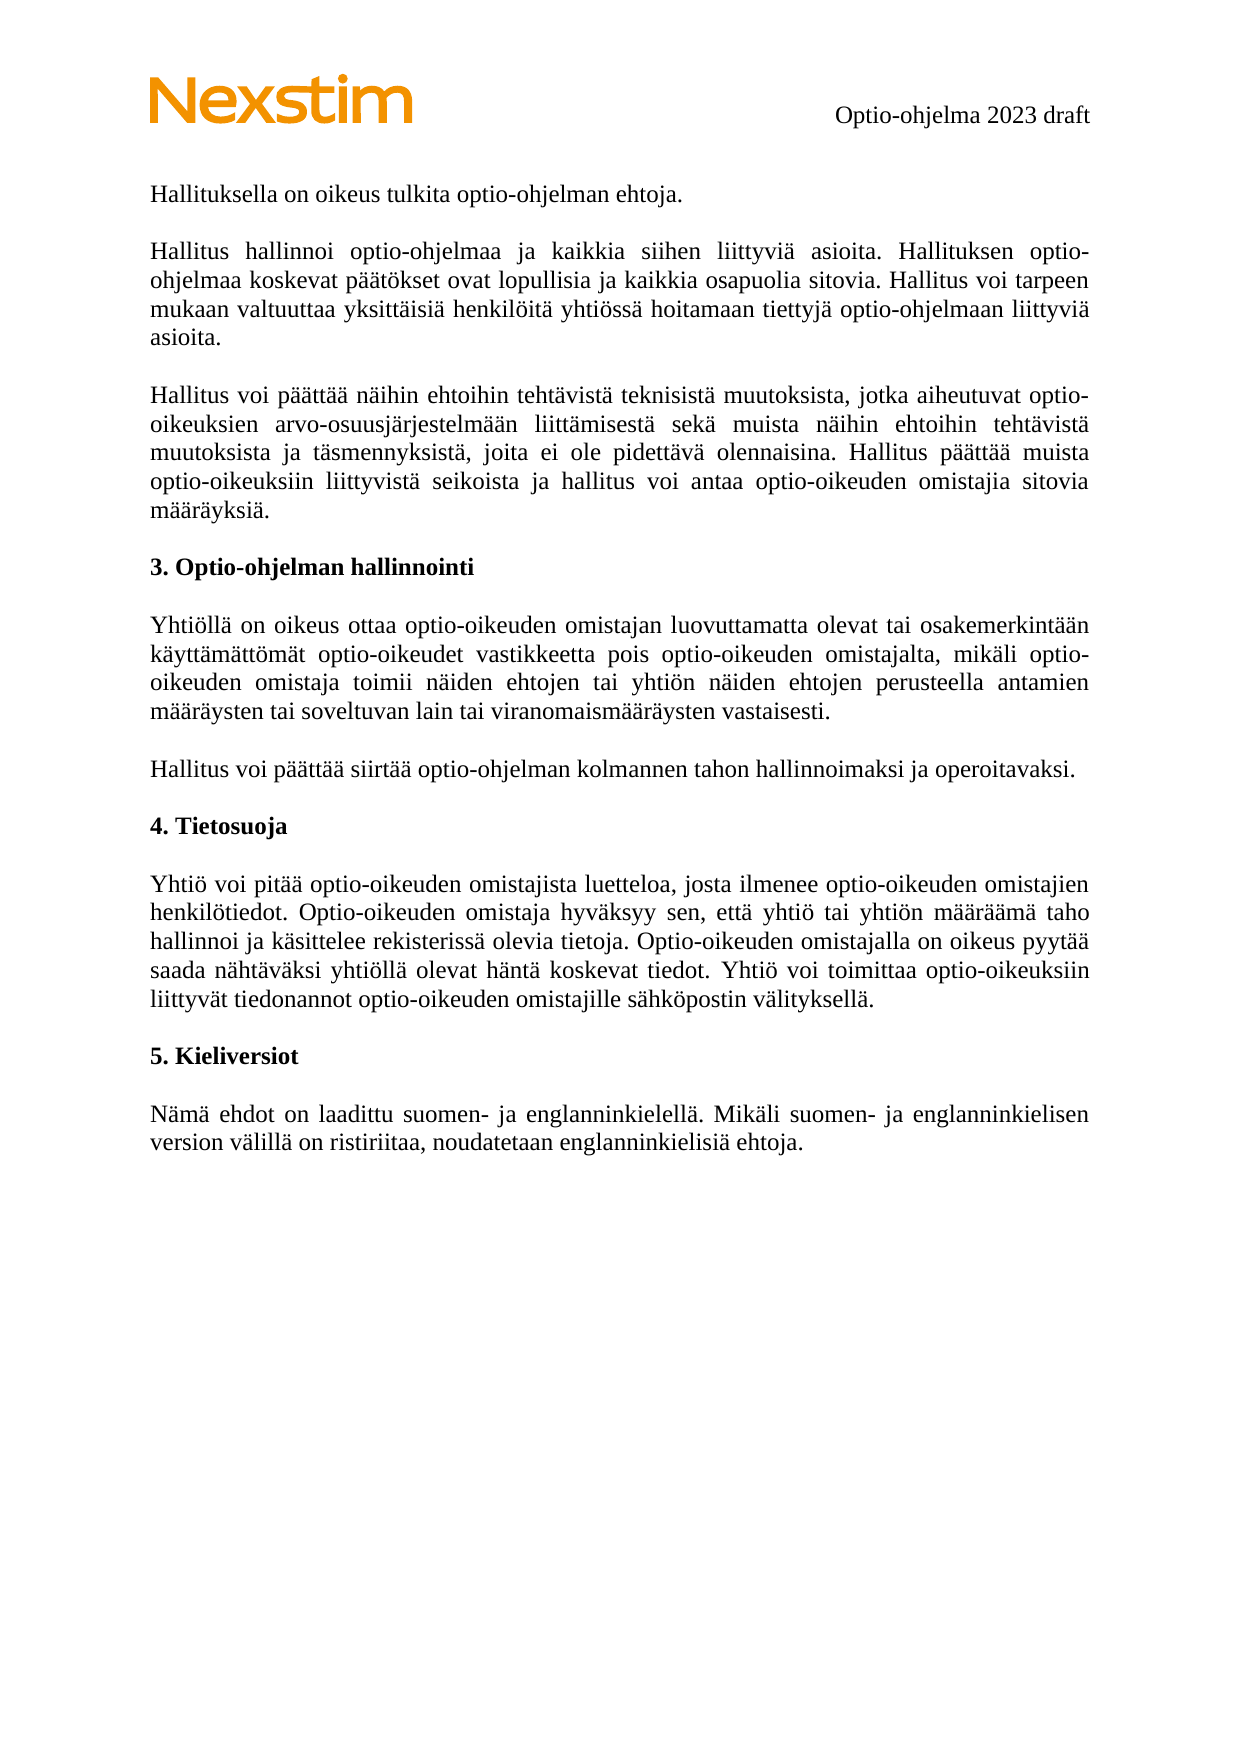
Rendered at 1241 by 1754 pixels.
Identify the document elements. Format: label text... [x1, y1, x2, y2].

text Hallitus voi päättää näihin ehtoihin tehtävistä teknisistä muutoksista, jotka aiheutuvat optio-oikeuksien arvo‐osuusjärjestelmään liittämisestä sekä muista näihin ehtoihin tehtävistä muutoksista ja täsmennyksistä, joita ei ole pidettävä olennaisina. Hallitus päättää muista optio-oikeuksiin liittyvistä seikoista ja hallitus voi antaa optio‐oikeuden omistajia sitovia määräyksiä. [150, 380, 1090, 524]
text Yhtiö voi pitää optio‐oikeuden omistajista luetteloa, josta ilmenee optio‐oikeuden omistajien henkilötiedot. Optio-oikeuden omistaja hyväksyy sen, että yhtiö tai yhtiön määräämä taho hallinnoi ja käsittelee rekisterissä olevia tietoja. Optio-oikeuden omistajalla on oikeus pyytää saada nähtäväksi yhtiöllä olevat häntä koskevat tiedot. Yhtiö voi toimittaa optio‐oikeuksiin liittyvät tiedonannot optio‐oikeuden omistajille sähköpostin välityksellä. [150, 955, 1090, 1012]
text Nämä ehdot on laadittu suomen‐ ja englanninkielellä. Mikäli suomen- ja englanninkielisen version välillä on ristiriitaa, noudatetaan englanninkielisiä ehtoja. [150, 1099, 1090, 1156]
text 3. Optio-ohjelman hallinnointi [150, 552, 1090, 581]
text 4. Tietosuoja [150, 811, 1090, 840]
text Yhtiöllä on oikeus ottaa optio‐oikeuden omistajan luovuttamatta olevat tai osakemerkintään käyttämättömät optio‐oikeudet vastikkeetta pois optio‐oikeuden omistajalta, mikäli optio‐oikeuden omistaja toimii näiden ehtojen tai yhtiön näiden ehtojen perusteella antamien määräysten tai soveltuvan lain tai viranomaismääräysten vastaisesti. [150, 610, 1090, 725]
text Yhtiö voi pitää optio‐oikeuden omistajista luetteloa, josta ilmenee optio‐oikeuden omistajien henkilötiedot. Optio-oikeuden omistaja hyväksyy sen, että yhtiö tai yhtiön määräämä taho hallinnoi ja käsittelee rekisterissä olevia tietoja. Optio-oikeuden omistajalla on oikeus pyytää saada nähtäväksi yhtiöllä olevat häntä koskevat tiedot. Yhtiö voi toimittaa optio‐oikeuksiin liittyvät tiedonannot optio‐oikeuden omistajille sähköpostin välityksellä. [150, 869, 1090, 926]
text 5. Kieliversiot [150, 1041, 1090, 1070]
text Hallitus hallinnoi optio-ohjelmaa ja kaikkia siihen liittyviä asioita. Hallituksen optio-ohjelmaa koskevat päätökset ovat lopullisia ja kaikkia osapuolia sitovia. Hallitus voi tarpeen mukaan valtuuttaa yksittäisiä henkilöitä yhtiössä hoitamaan tiettyjä optio-ohjelmaan liittyviä asioita. [150, 236, 1090, 351]
text Hallituksella on oikeus tulkita optio-ohjelman ehtoja. [150, 179, 1090, 207]
text Hallitus voi päättää siirtää optio-ohjelman kolmannen tahon hallinnoimaksi ja operoitavaksi. [150, 754, 1090, 782]
